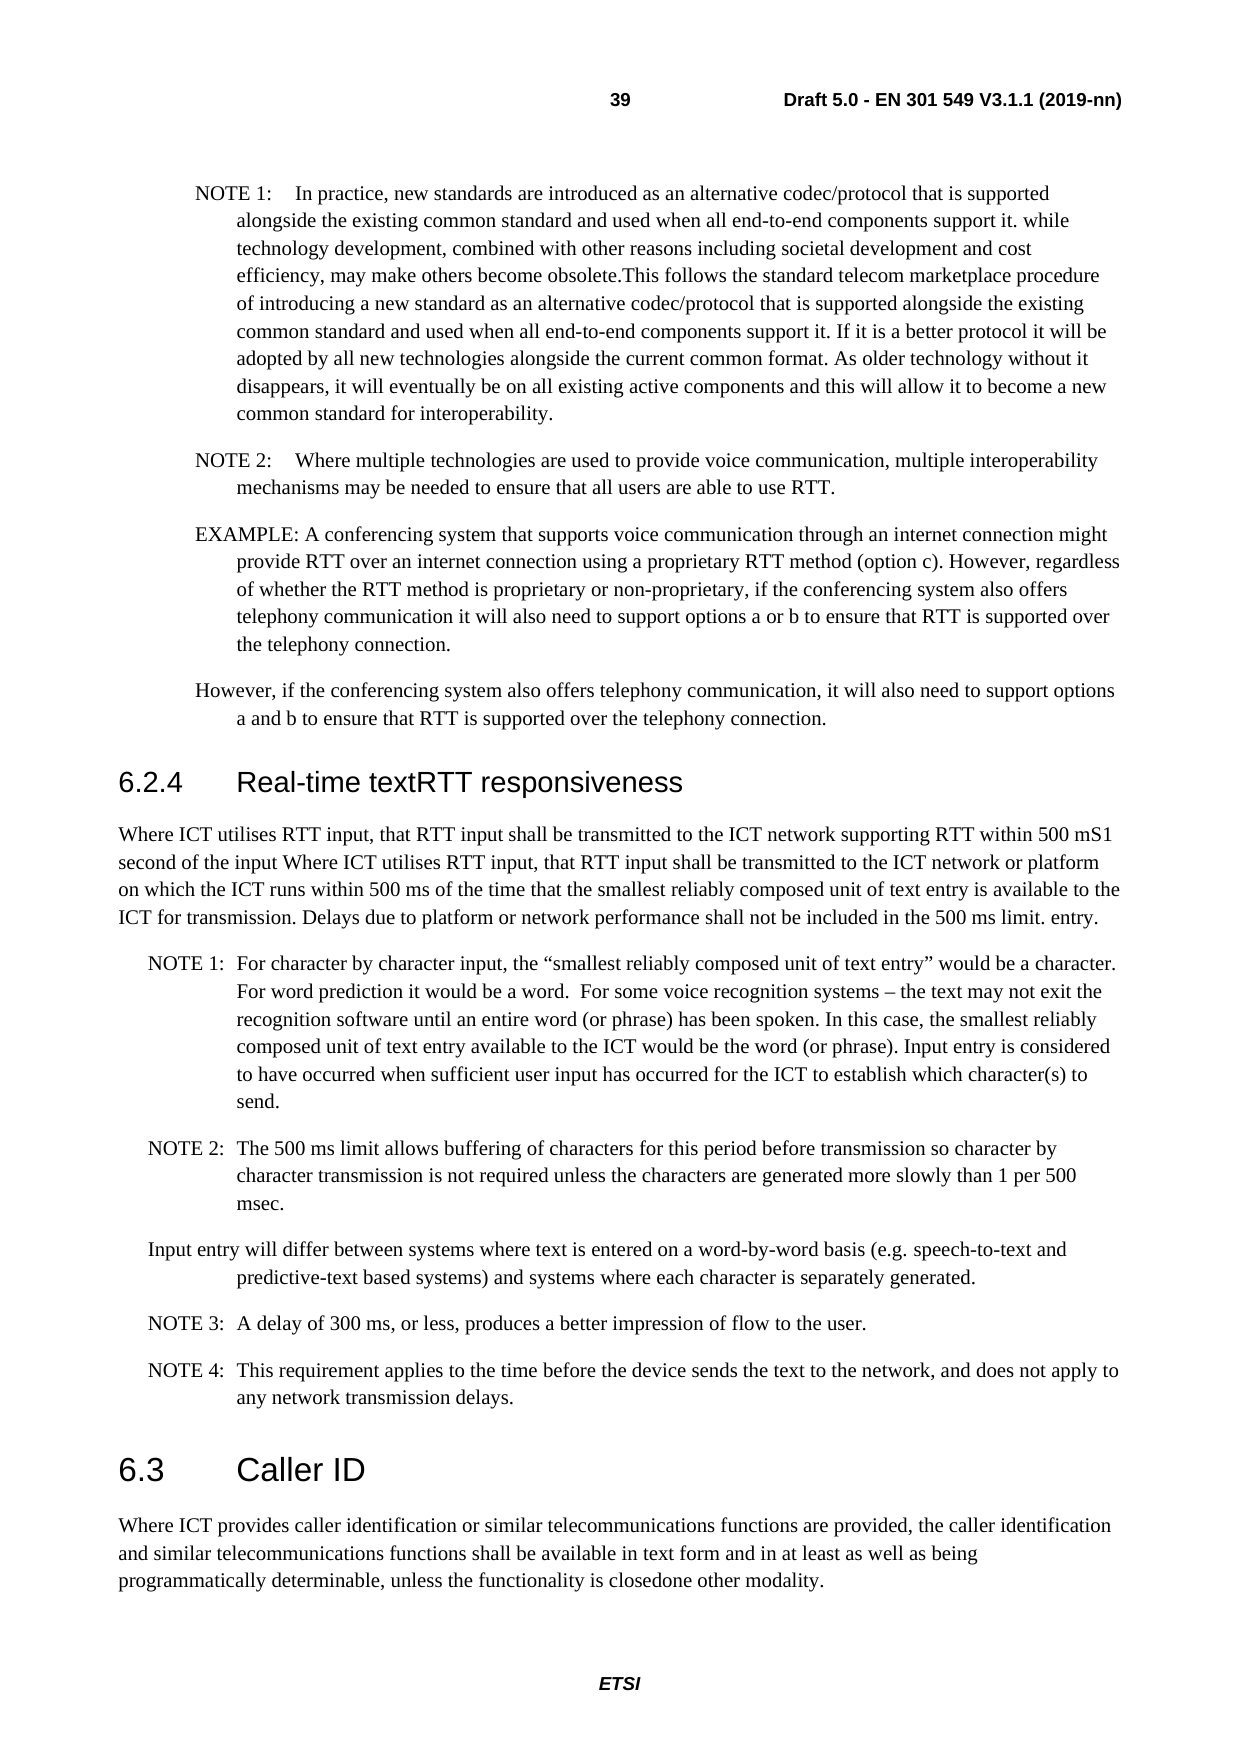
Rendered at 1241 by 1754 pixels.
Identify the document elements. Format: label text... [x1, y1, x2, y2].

text NOTE 1: [148, 951, 1122, 1113]
subtitle 6.3 Caller ID [118, 1450, 1122, 1489]
text Where ICT provides caller identification or similar telecommunications functions, the caller identification and similar telecommunications functions shall be available in text form . [118, 1513, 1122, 1592]
subtitle 6.2.4 responsiveness [118, 765, 1122, 798]
text NOTE 2: [148, 1136, 1122, 1215]
